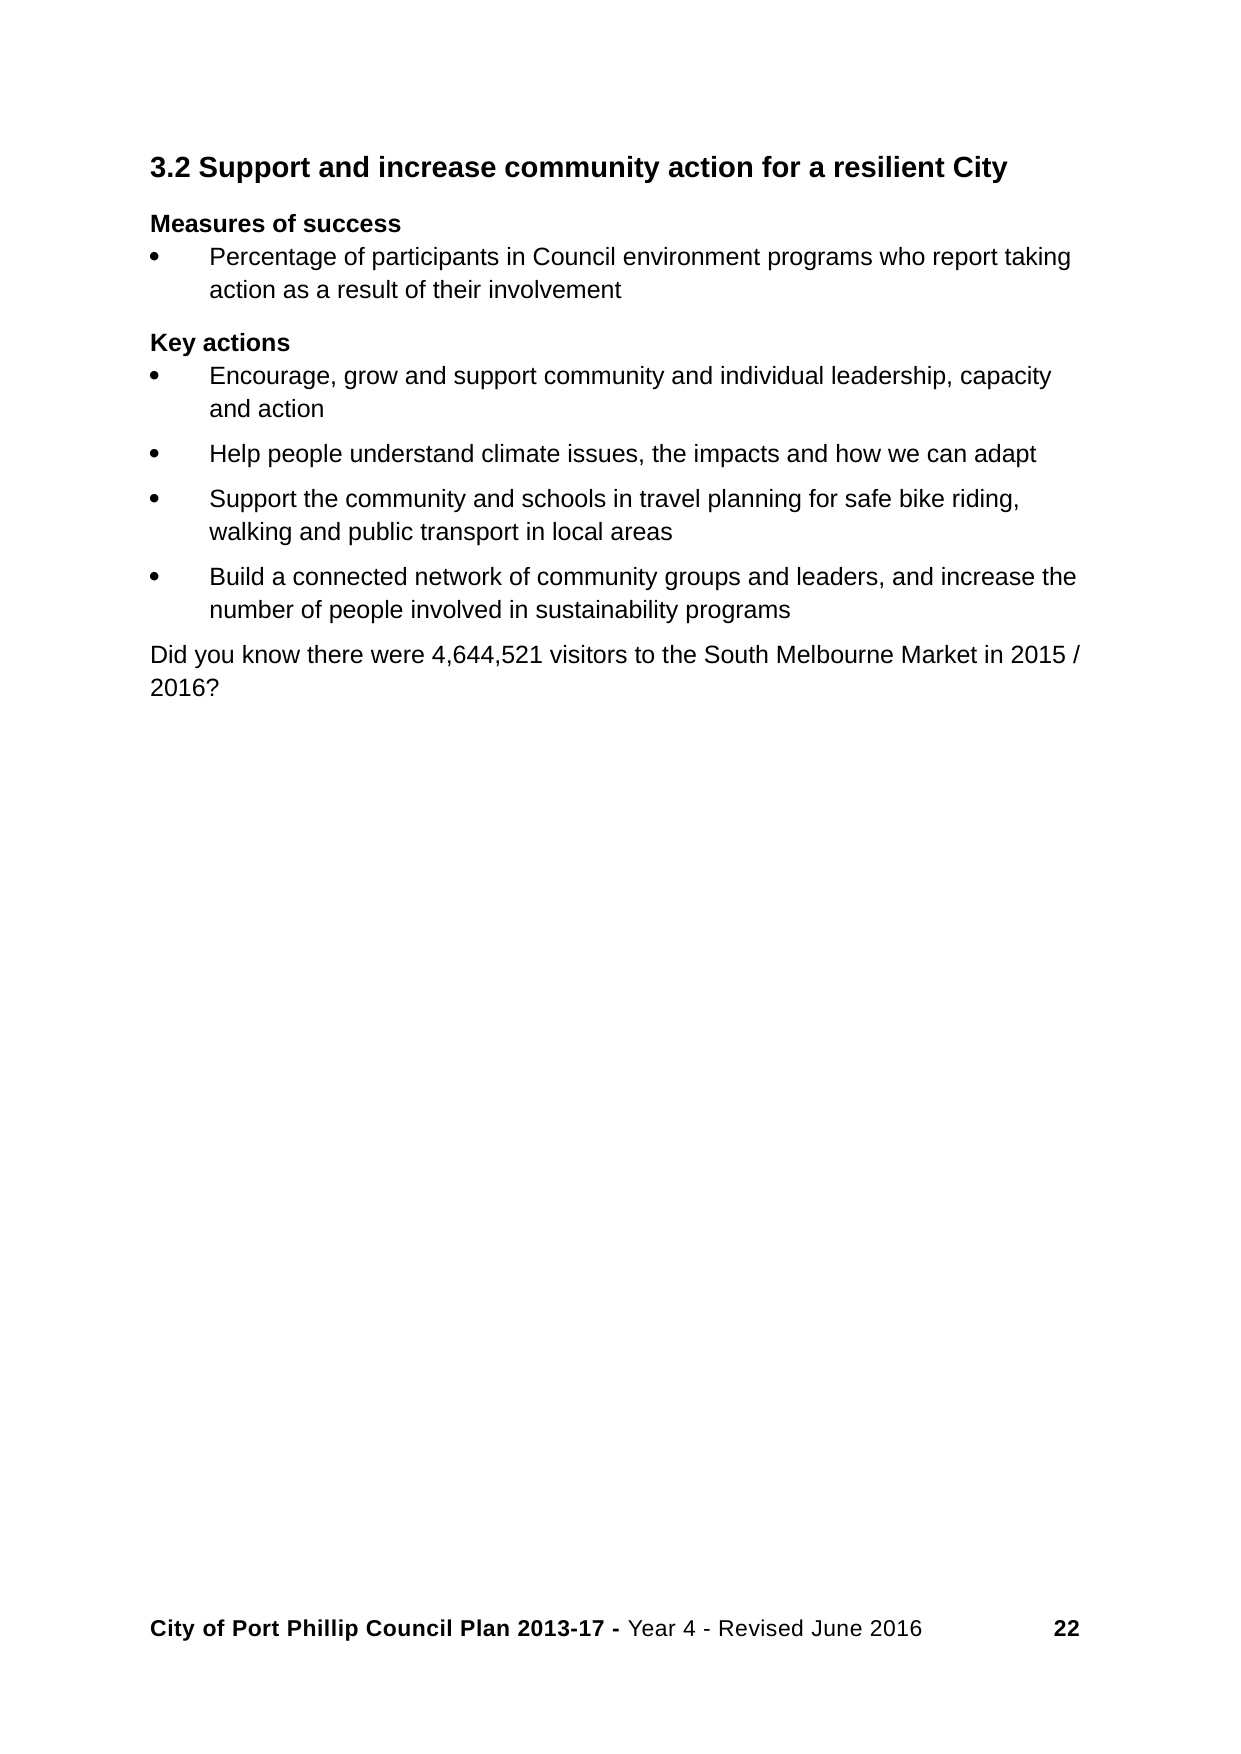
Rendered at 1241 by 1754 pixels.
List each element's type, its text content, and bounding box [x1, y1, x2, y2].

subtitle 3.2 Support and increase community action for a resilient City [150, 150, 1090, 183]
text Did you know there were 4,644,521 visitors to the South Melbourne Market in 2015 / 2016? [150, 640, 1090, 702]
text Percentage of participants in Council environment programs who report taking action as a result of their involvement [150, 242, 1090, 303]
text Build a connected network of community groups and leaders, and increase the number of people involved in sustainability programs [150, 562, 1090, 624]
subtitle Key actions [150, 328, 1090, 357]
text Help people understand climate issues, the impacts and how we can adapt [150, 439, 1090, 468]
text Encourage, grow and support community and individual leadership, capacity and action [150, 361, 1090, 422]
text Support the community and schools in travel planning for safe bike riding, walking and public transport in local areas [150, 484, 1090, 546]
subtitle Measures of success [150, 209, 1090, 238]
